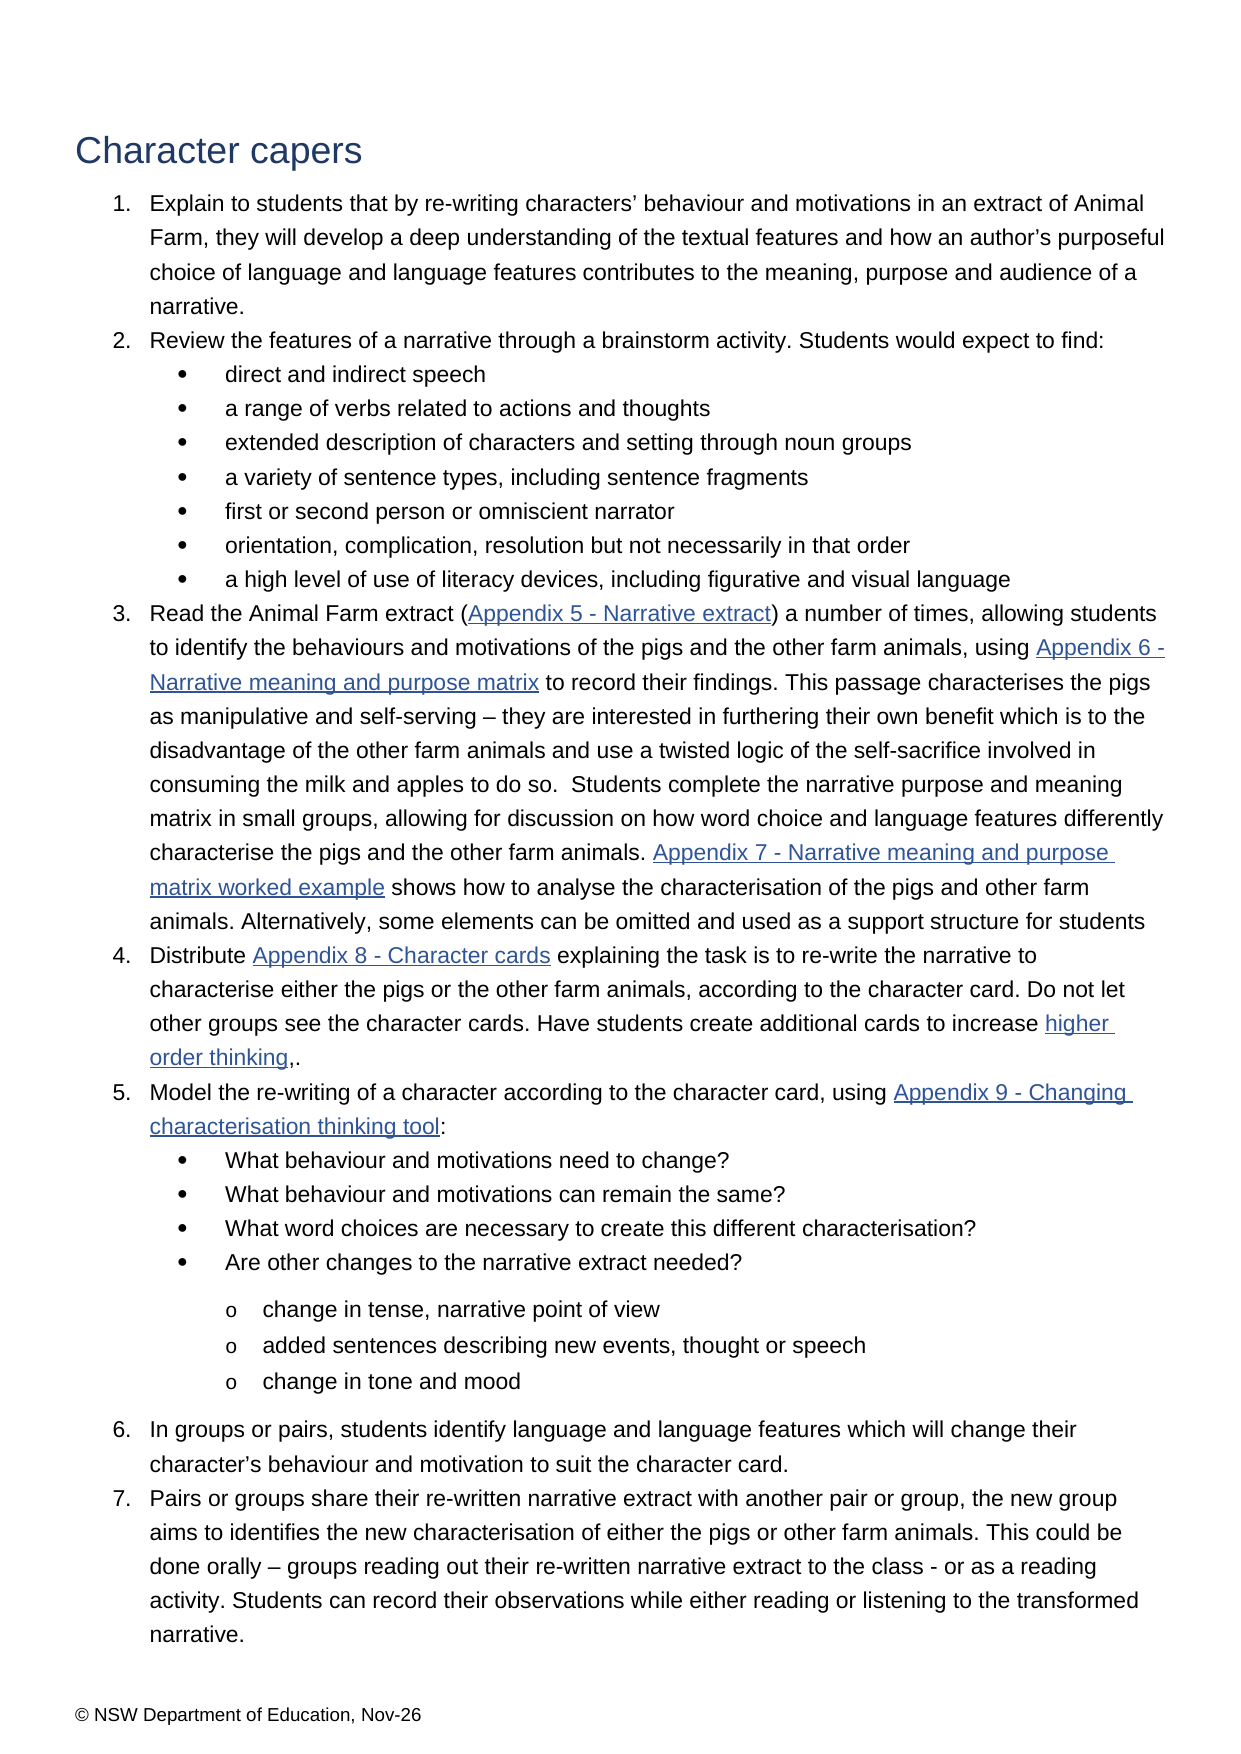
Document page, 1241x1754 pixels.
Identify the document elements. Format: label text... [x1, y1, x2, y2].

list Pairs or groups share their re-written narrative extract with another pair or group, the new group aims to identifies the new characterisation of either the pigs or other farm animals. This could be done orally – groups reading out their re-written narrative extract to the class - or as a reading activity. Students can record their observations while either reading or listening to the transformed narrative. [112, 1485, 1165, 1648]
list What behaviour and motivations can remain the same? [150, 1181, 1165, 1207]
list Review the features of a narrative through a brainstorm activity. Students would expect to find: [112, 327, 1165, 353]
list extended description of characters and setting through noun groups [150, 429, 1165, 456]
list a high level of use of literacy devices, including figurative and visual language [150, 566, 1165, 592]
list orientation, complication, resolution but not necessarily in that order [150, 532, 1165, 558]
list In groups or pairs, students identify language and language features which will change their character’s behaviour and motivation to suit the character card. [112, 1416, 1165, 1477]
subtitle Character capers [75, 128, 1165, 171]
list change in tone and mood [225, 1368, 1165, 1396]
list Read the Animal Farm extract (Appendix 5 - Narrative extract) a number of times, allowing students to identify the behaviours and motivations of the pigs and the other farm animals, using Appendix 6 - Narrative meaning and purpose matrix to record their findings. This passage characterises the pigs as manipulative and self-serving – they are interested in furthering their own benefit which is to the disadvantage of the other farm animals and use a twisted logic of the self-sacrifice involved in consuming the milk and apples to do so. Students complete the narrative purpose and meaning matrix in small groups, allowing for discussion on how word choice and language features differently characterise the pigs and the other farm animals. Appendix 7 - Narrative meaning and purpose matrix worked example shows how to analyse the characterisation of the pigs and other farm animals. Alternatively, some elements can be omitted and used as a support structure for students [112, 600, 1165, 934]
list change in tense, narrative point of view [225, 1296, 1165, 1324]
list a range of verbs related to actions and thoughts [150, 395, 1165, 422]
list Are other changes to the narrative extract needed? [150, 1249, 1165, 1276]
list first or second person or omniscient narrator [150, 498, 1165, 524]
list What behaviour and motivations need to change? [150, 1147, 1165, 1173]
list added sentences describing new events, thought or speech [225, 1332, 1165, 1360]
list What word choices are necessary to create this different characterisation? [150, 1215, 1165, 1242]
list Distribute Appendix 8 - Character cards explaining the task is to re-write the narrative to characterise either the pigs or the other farm animals, according to the character card. Do not let other groups see the character cards. Have students create additional cards to increase higher order thinking,. [112, 942, 1165, 1071]
list a variety of sentence types, including sentence fragments [150, 463, 1165, 490]
list direct and indirect speech [150, 361, 1165, 387]
list Model the re-writing of a character according to the character card, using Appendix 9 - Changing characterisation thinking tool: [112, 1078, 1165, 1139]
list Explain to students that by re-writing characters’ behaviour and motivations in an extract of Animal Farm, they will develop a deep understanding of the textual features and how an author’s purposeful choice of language and language features contributes to the meaning, purpose and audience of a narrative. [112, 190, 1165, 319]
